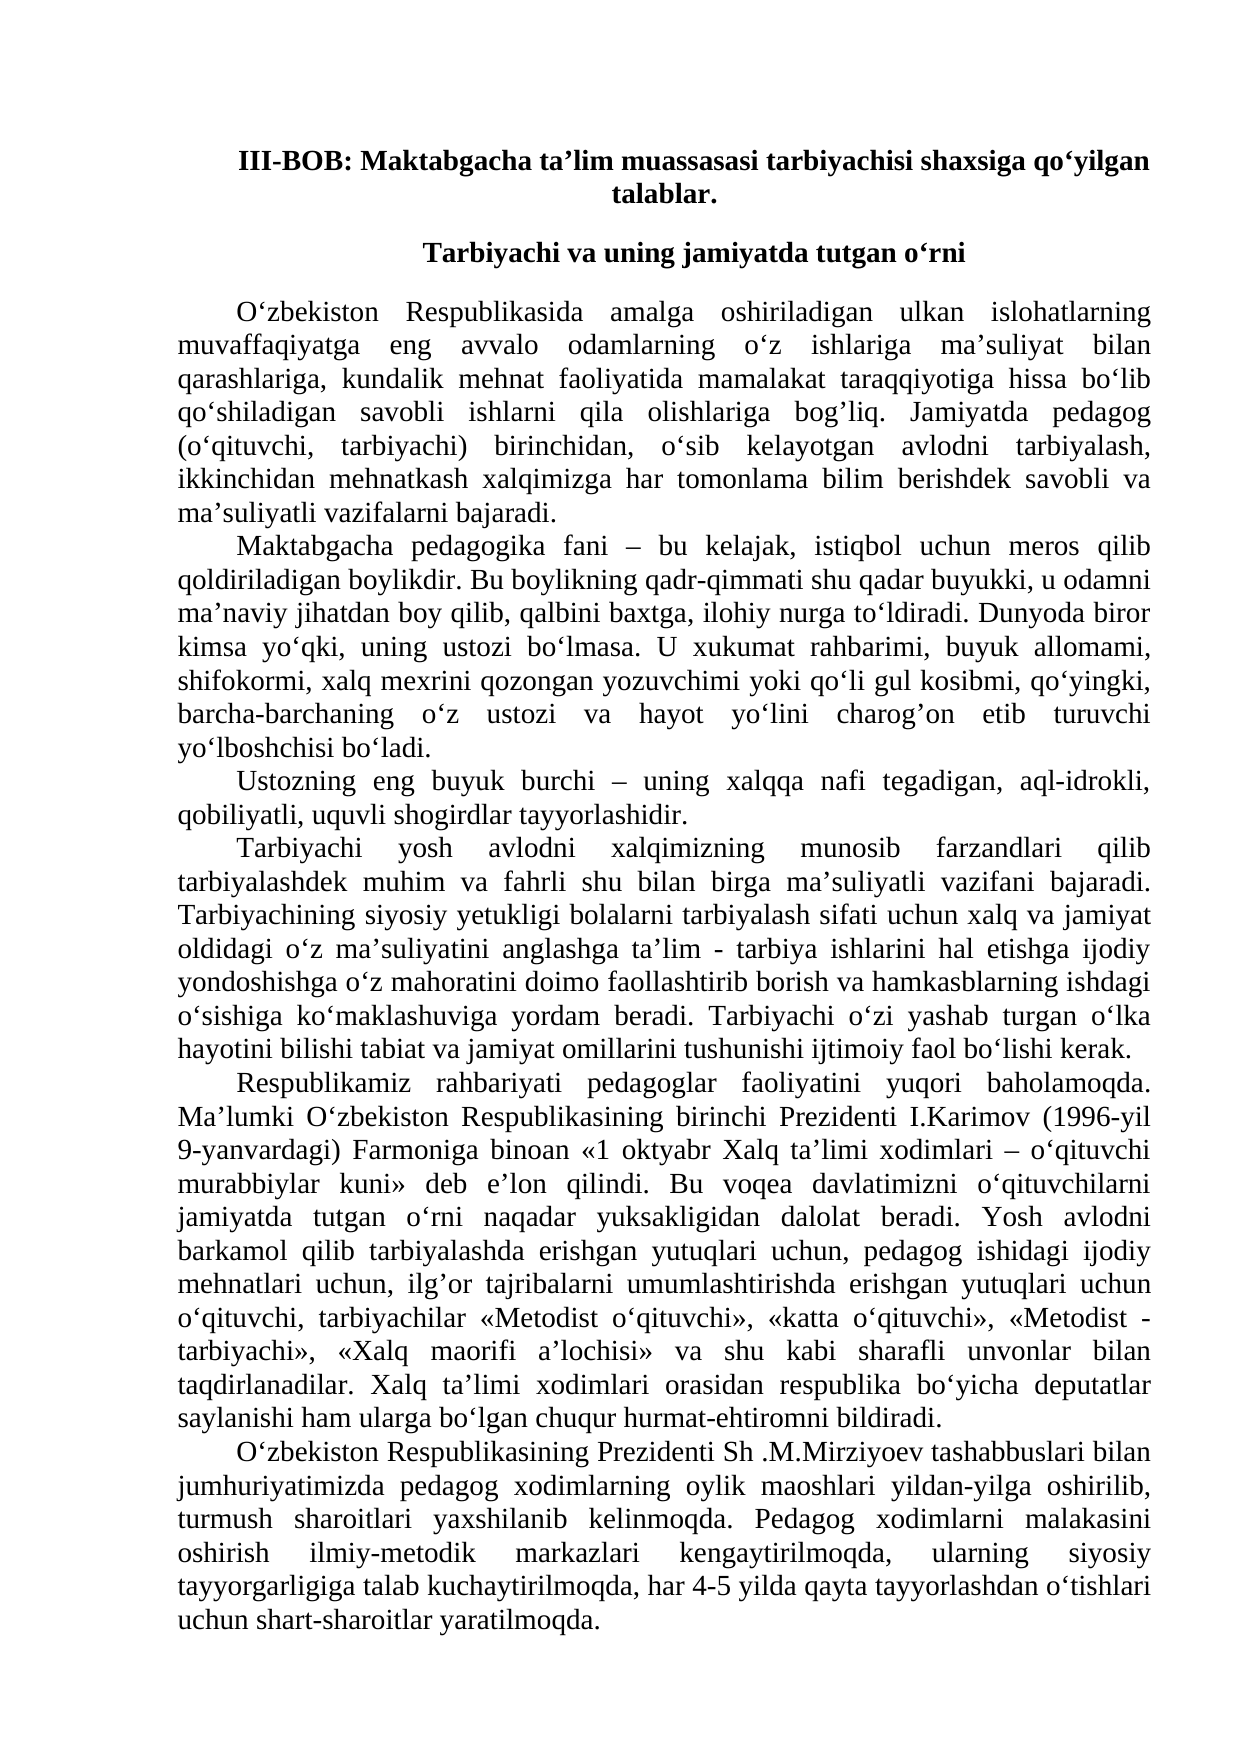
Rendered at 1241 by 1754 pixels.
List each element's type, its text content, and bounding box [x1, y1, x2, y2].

subtitle III-BOB: Maktabgacha ta’lim muassasasi tarbiyachisi shaxsiga qo‘yilgan talablar. [177, 143, 1152, 210]
text Tarbiyachi va uning jamiyatda tutgan o‘rni [177, 235, 1152, 269]
text O‘zbekiston Respublikasida amalga oshiriladigan ulkan islohatlarning muvaffaqiyatga eng avvalo odamlarning o‘z ishlariga ma’suliyat bilan qarashlariga, kundalik mehnat faoliyatida mamalakat taraqqiyotiga hissa bo‘lib qo‘shiladigan savobli ishlarni qila olishlariga bog’liq. Jamiyatda pedagog (o‘qituvchi, tarbiyachi) birinchidan, o‘sib kelayotgan avlodni tarbiyalash, ikkinchidan mehnatkash xalqimizga har tomonlama bilim berishdek savobli va ma’suliyatli vazifalarni bajaradi. [177, 294, 1152, 528]
text Ustozning eng buyuk burchi – uning xalqqa nafi tegadigan, aql-idrokli, qobiliyatli, uquvli shogirdlar tayyorlashidir. [177, 763, 1152, 830]
text Tarbiyachi yosh avlodni xalqimizning munosib farzandlari qilib tarbiyalashdek muhim va fahrli shu bilan birga ma’suliyatli vazifani bajaradi. Tarbiyachining siyosiy yetukligi bolalarni tarbiyalash sifati uchun xalq va jamiyat oldidagi o‘z ma’suliyatini anglashga ta’lim - tarbiya ishlarini hal etishga ijodiy yondoshishga o‘z mahoratini doimo faollashtirib borish va hamkasblarning ishdagi o‘sishiga ko‘maklashuviga yordam beradi. Tarbiyachi o‘zi yashab turgan o‘lka hayotini bilishi tabiat va jamiyat omillarini tushunishi ijtimoiy faol bo‘lishi kerak. [177, 830, 1152, 1065]
text O‘zbekiston Respublikasining Prezidenti Sh .M.Mirziyoev tashabbuslari bilan jumhuriyatimizda pedagog xodimlarning oylik maoshlari yildan-yilga oshirilib, turmush sharoitlari yaxshilanib kelinmoqda. Pedagog xodimlarni malakasini oshirish ilmiy-metodik markazlari kengaytirilmoqda, ularning siyosiy tayyorgarligiga talab kuchaytirilmoqda, har 4-5 yilda qayta tayyorlashdan o‘tishlari uchun shart-sharoitlar yaratilmoqda. [177, 1434, 1152, 1635]
text Respublikamiz rahbariyati pedagoglar faoliyatini yuqori baholamoqda. Ma’lumki O‘zbekiston Respublikasining birinchi Prezidenti I.Karimov (1996-yil 9-yanvardagi) Farmoniga binoan «1 oktyabr Xalq ta’limi xodimlari – o‘qituvchi murabbiylar kuni» deb e’lon qilindi. Bu voqea davlatimizni o‘qituvchilarni jamiyatda tutgan o‘rni naqadar yuksakligidan dalolat beradi. Yosh avlodni barkamol qilib tarbiyalashda erishgan yutuqlari uchun, pedagog ishidagi ijodiy mehnatlari uchun, ilg’or tajribalarni umumlashtirishda erishgan yutuqlari uchun o‘qituvchi, tarbiyachilar «Metodist o‘qituvchi», «katta o‘qituvchi», «Metodist - tarbiyachi», «Xalq maorifi a’lochisi» va shu kabi sharafli unvonlar bilan taqdirlanadilar. Xalq ta’limi xodimlari orasidan respublika bo‘yicha deputatlar saylanishi ham ularga bo‘lgan chuqur hurmat-ehtiromni bildiradi. [177, 1065, 1152, 1434]
text Maktabgacha pedagogika fani – bu kelajak, istiqbol uchun meros qilib qoldiriladigan boylikdir. Bu boylikning qadr-qimmati shu qadar buyukki, u odamni ma’naviy jihatdan boy qilib, qalbini baxtga, ilohiy nurga to‘ldiradi. Dunyoda biror kimsa yo‘qki, uning ustozi bo‘lmasa. U xukumat rahbarimi, buyuk allomami, shifokormi, xalq mexrini qozongan yozuvchimi yoki qo‘li gul kosibmi, qo‘yingki, barcha-barchaning o‘z ustozi va hayot yo‘lini charog’on etib turuvchi yo‘lboshchisi bo‘ladi. [177, 528, 1152, 763]
